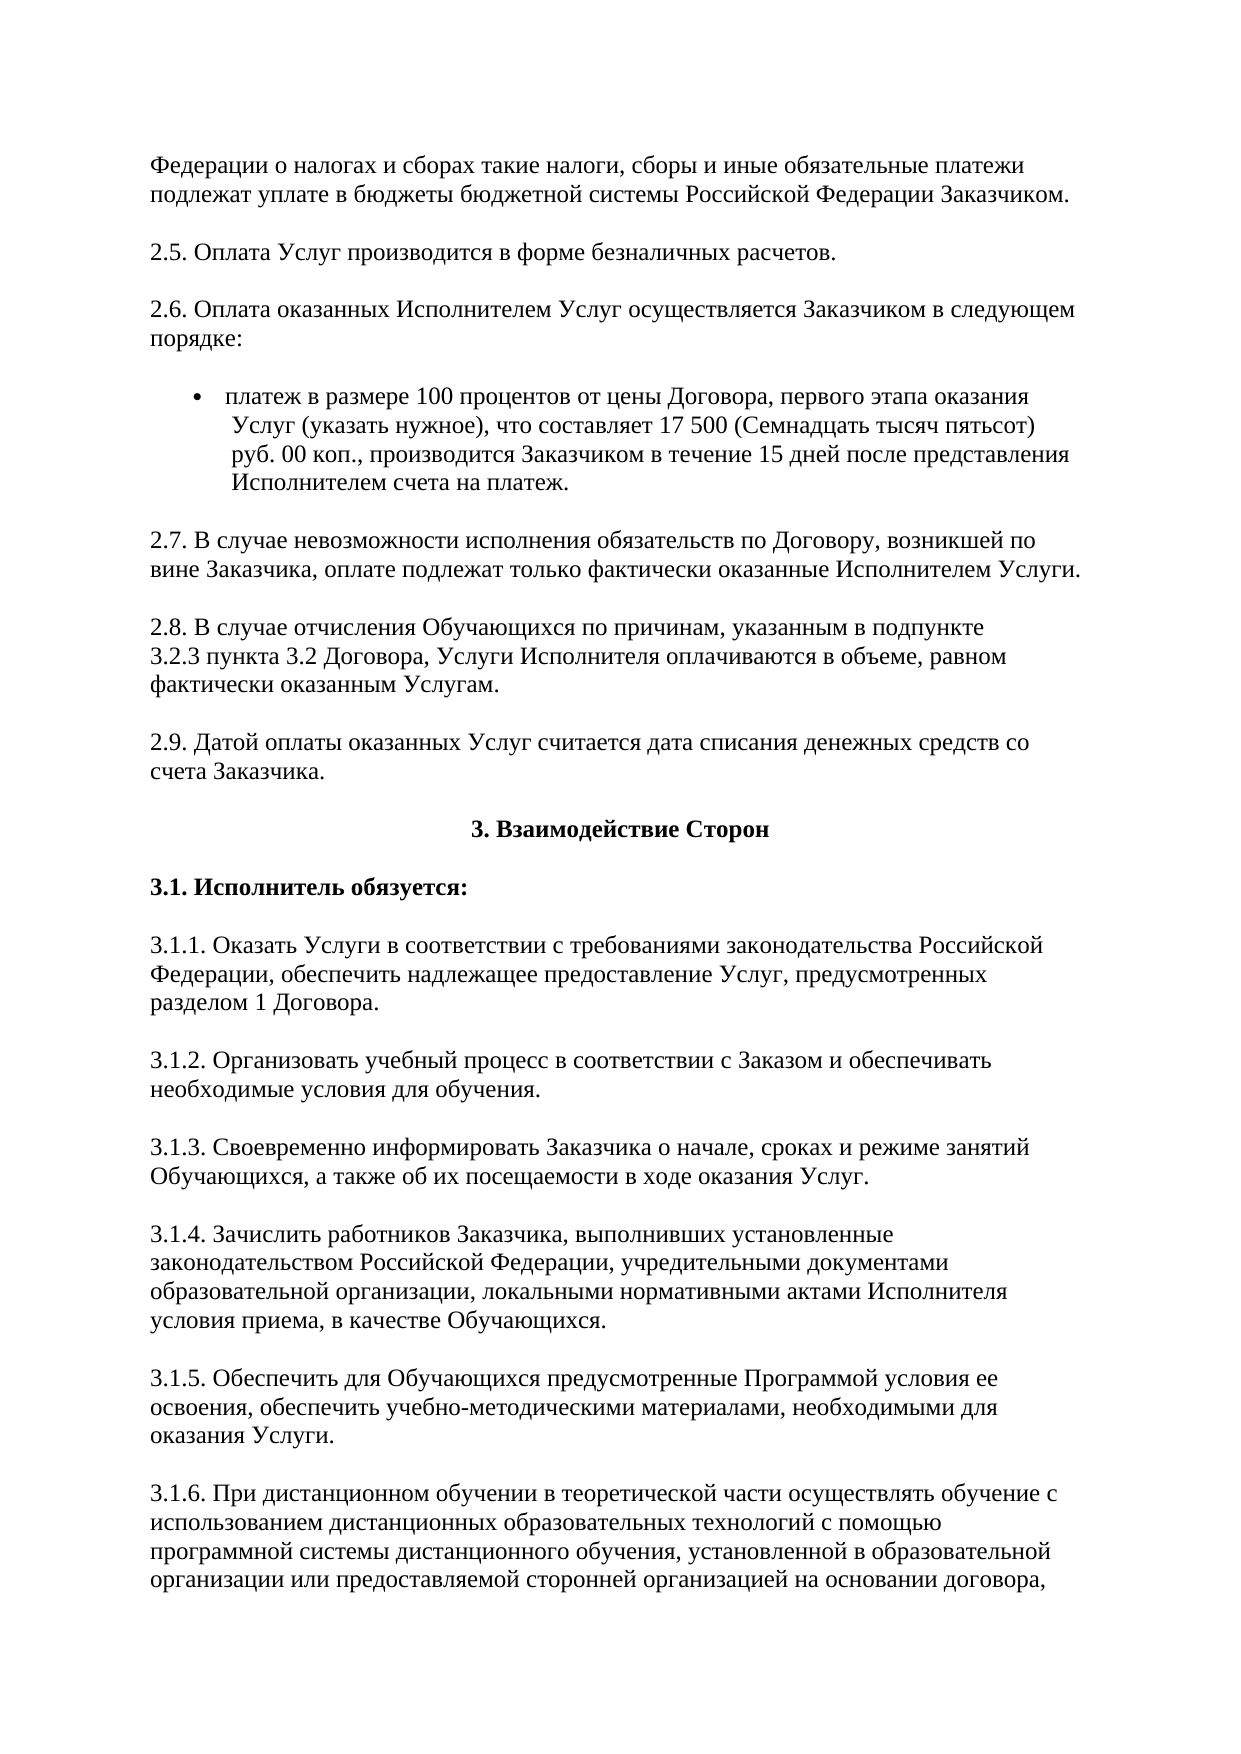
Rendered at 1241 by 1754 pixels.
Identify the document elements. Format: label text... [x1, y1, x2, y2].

text 2.6. Оплата оказанных Исполнителем Услуг осуществляется Заказчиком в следующем порядке: [150, 294, 1090, 352]
text 3.1. Исполнитель обязуется: [150, 872, 1090, 901]
text 2.8. В случае отчисления Обучающихся по причинам, указанным в подпункте 3.2.3 пункта 3.2 Договора, Услуги Исполнителя оплачиваются в объеме, равном фактически оказанным Услугам. [150, 612, 1090, 698]
text 3.1.3. Своевременно информировать Заказчика о начале, сроках и режиме занятий Обучающихся, а также об их посещаемости в ходе оказания Услуг. [150, 1132, 1090, 1189]
list платеж в размере 100 процентов от цены Договора, первого этапа оказания Услуг (указать нужное), что составляет 17 500 (Семнадцать тысяч пятьсот) руб. 00 коп., производится Заказчиком в течение 15 дней после представления Исполнителем счета на платеж. [194, 381, 1071, 496]
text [150, 150, 1090, 207]
text 3.1.4. Зачислить работников Заказчика, выполнивших установленные законодательством Российской Федерации, учредительными документами образовательной организации, локальными нормативными актами Исполнителя условия приема, в качестве Обучающихся. [150, 1219, 1090, 1334]
text 2.5. Оплата Услуг производится в форме безналичных расчетов. [150, 237, 1090, 265]
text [150, 1478, 1090, 1593]
text 3.1.5. Обеспечить для Обучающихся предусмотренные Программой условия ее освоения, обеспечить учебно-методическими материалами, необходимыми для оказания Услуги. [150, 1363, 1090, 1449]
text 3. Взаимодействие Сторон [150, 814, 1090, 843]
text 2.7. В случае невозможности исполнения обязательств по Договору, возникшей по вине Заказчика, оплате подлежат только фактически оказанные Исполнителем Услуги. [150, 525, 1090, 583]
text 3.1.1. Оказать Услуги в соответствии с требованиями законодательства Российской Федерации, обеспечить надлежащее предоставление Услуг, предусмотренных разделом 1 Договора. [150, 930, 1090, 1016]
text 2.9. Датой оплаты оказанных Услуг считается дата списания денежных средств со счета Заказчика. [150, 727, 1090, 785]
text 3.1.2. Организовать учебный процесс в соответствии с Заказом и обеспечивать необходимые условия для обучения. [150, 1045, 1090, 1103]
